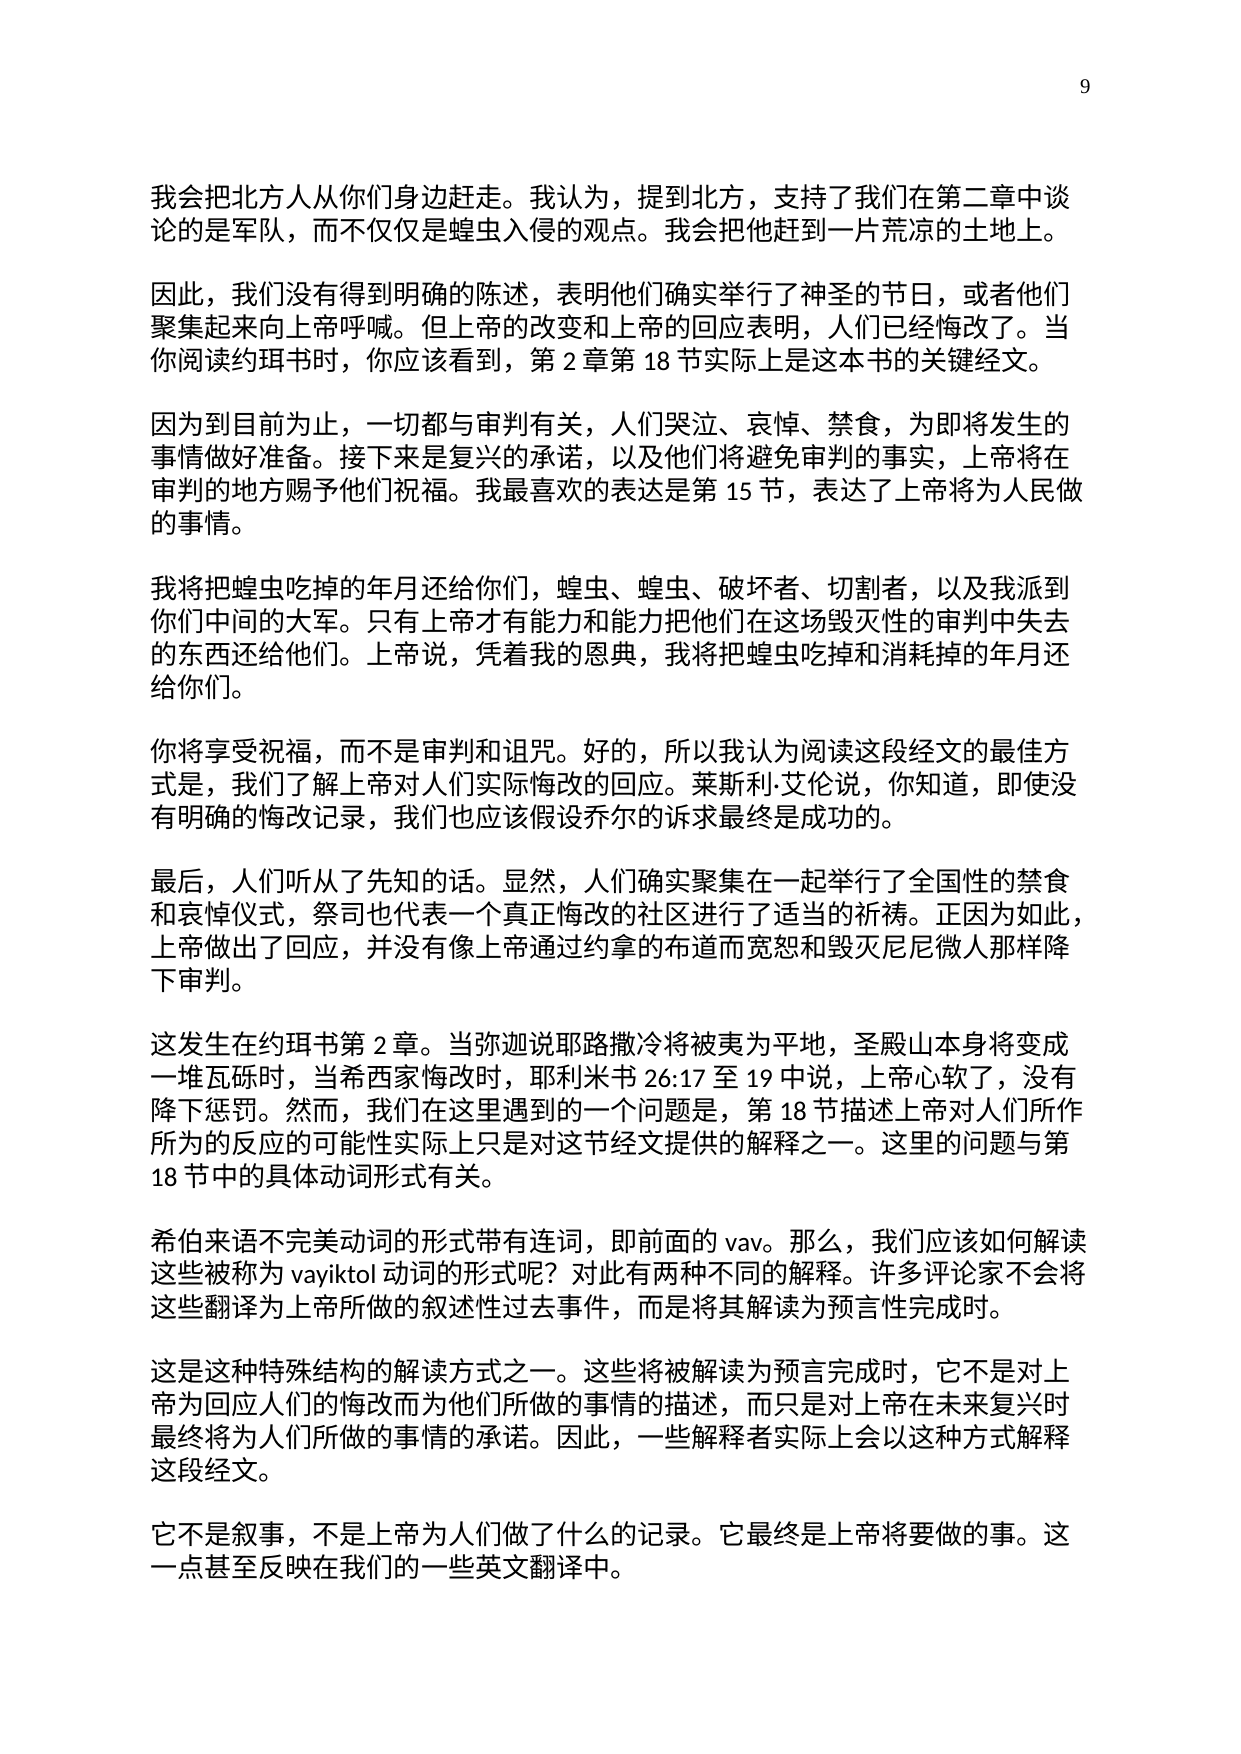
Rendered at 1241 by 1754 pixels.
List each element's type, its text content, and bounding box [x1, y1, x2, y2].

text 我会把北方人从你们身边赶走。我认为，提到北方，支持了我们在第二章中谈论的是军队，而不仅仅是蝗虫入侵的观点。我会把他赶到一片荒凉的土地上。 [150, 181, 1090, 247]
text 最后，人们听从了先知的话。显然，人们确实聚集在一起举行了全国性的禁食和哀悼仪式，祭司也代表一个真正悔改的社区进行了适当的祈祷。正因为如此，上帝做出了回应，并没有像上帝通过约拿的布道而宽恕和毁灭尼尼微人那样降下审判。 [150, 865, 1090, 997]
text 它不是叙事，不是上帝为人们做了什么的记录。它最终是上帝将要做的事。这一点甚至反映在我们的一些英文翻译中。 [150, 1518, 1090, 1584]
text 这发生在约珥书第 2 章。当弥迦说耶路撒冷将被夷为平地，圣殿山本身将变成一堆瓦砾时，当希西家悔改时，耶利米书 26:17 至 19 中说，上帝心软了，没有降下惩罚。然而，我们在这里遇到的一个问题是，第 18 节描述上帝对人们所作所为的反应的可能性实际上只是对这节经文提供的解释之一。这里的问题与第 18 节中的具体动词形式有关。 [150, 1028, 1090, 1193]
text 这是这种特殊结构的解读方式之一。这些将被解读为预言完成时，它不是对上帝为回应人们的悔改而为他们所做的事情的描述，而只是对上帝在未来复兴时最终将为人们所做的事情的承诺。因此，一些解释者实际上会以这种方式解释这段经文。 [150, 1355, 1090, 1487]
text 希伯来语不完美动词的形式带有连词，即前面的 vav。那么，我们应该如何解读这些被称为vayiktol动词的形式呢？对此有两种不同的解释。许多评论家不会将这些翻译为上帝所做的叙述性过去事件，而是将其解读为预言性完成时。 [150, 1225, 1090, 1324]
text 因此，我们没有得到明确的陈述，表明他们确实举行了神圣的节日，或者他们聚集起来向上帝呼喊。但上帝的改变和上帝的回应表明，人们已经悔改了。当你阅读约珥书时，你应该看到，第 2 章第 18 节实际上是这本书的关键经文。 [150, 278, 1090, 377]
text 你将享受祝福，而不是审判和诅咒。好的，所以我认为阅读这段经文的最佳方式是，我们了解上帝对人们实际悔改的回应。莱斯利·艾伦说，你知道，即使没有明确的悔改记录，我们也应该假设乔尔的诉求最终是成功的。 [150, 735, 1090, 834]
text 我将把蝗虫吃掉的年月还给你们，蝗虫、蝗虫、破坏者、切割者，以及我派到你们中间的大军。只有上帝才有能力和能力把他们在这场毁灭性的审判中失去的东西还给他们。上帝说，凭着我的恩典，我将把蝗虫吃掉和消耗掉的年月还给你们。 [150, 572, 1090, 704]
text 因为到目前为止，一切都与审判有关，人们哭泣、哀悼、禁食，为即将发生的事情做好准备。接下来是复兴的承诺，以及他们将避免审判的事实，上帝将在审判的地方赐予他们祝福。我最喜欢的表达是第 15 节，表达了上帝将为人民做的事情。 [150, 408, 1090, 541]
